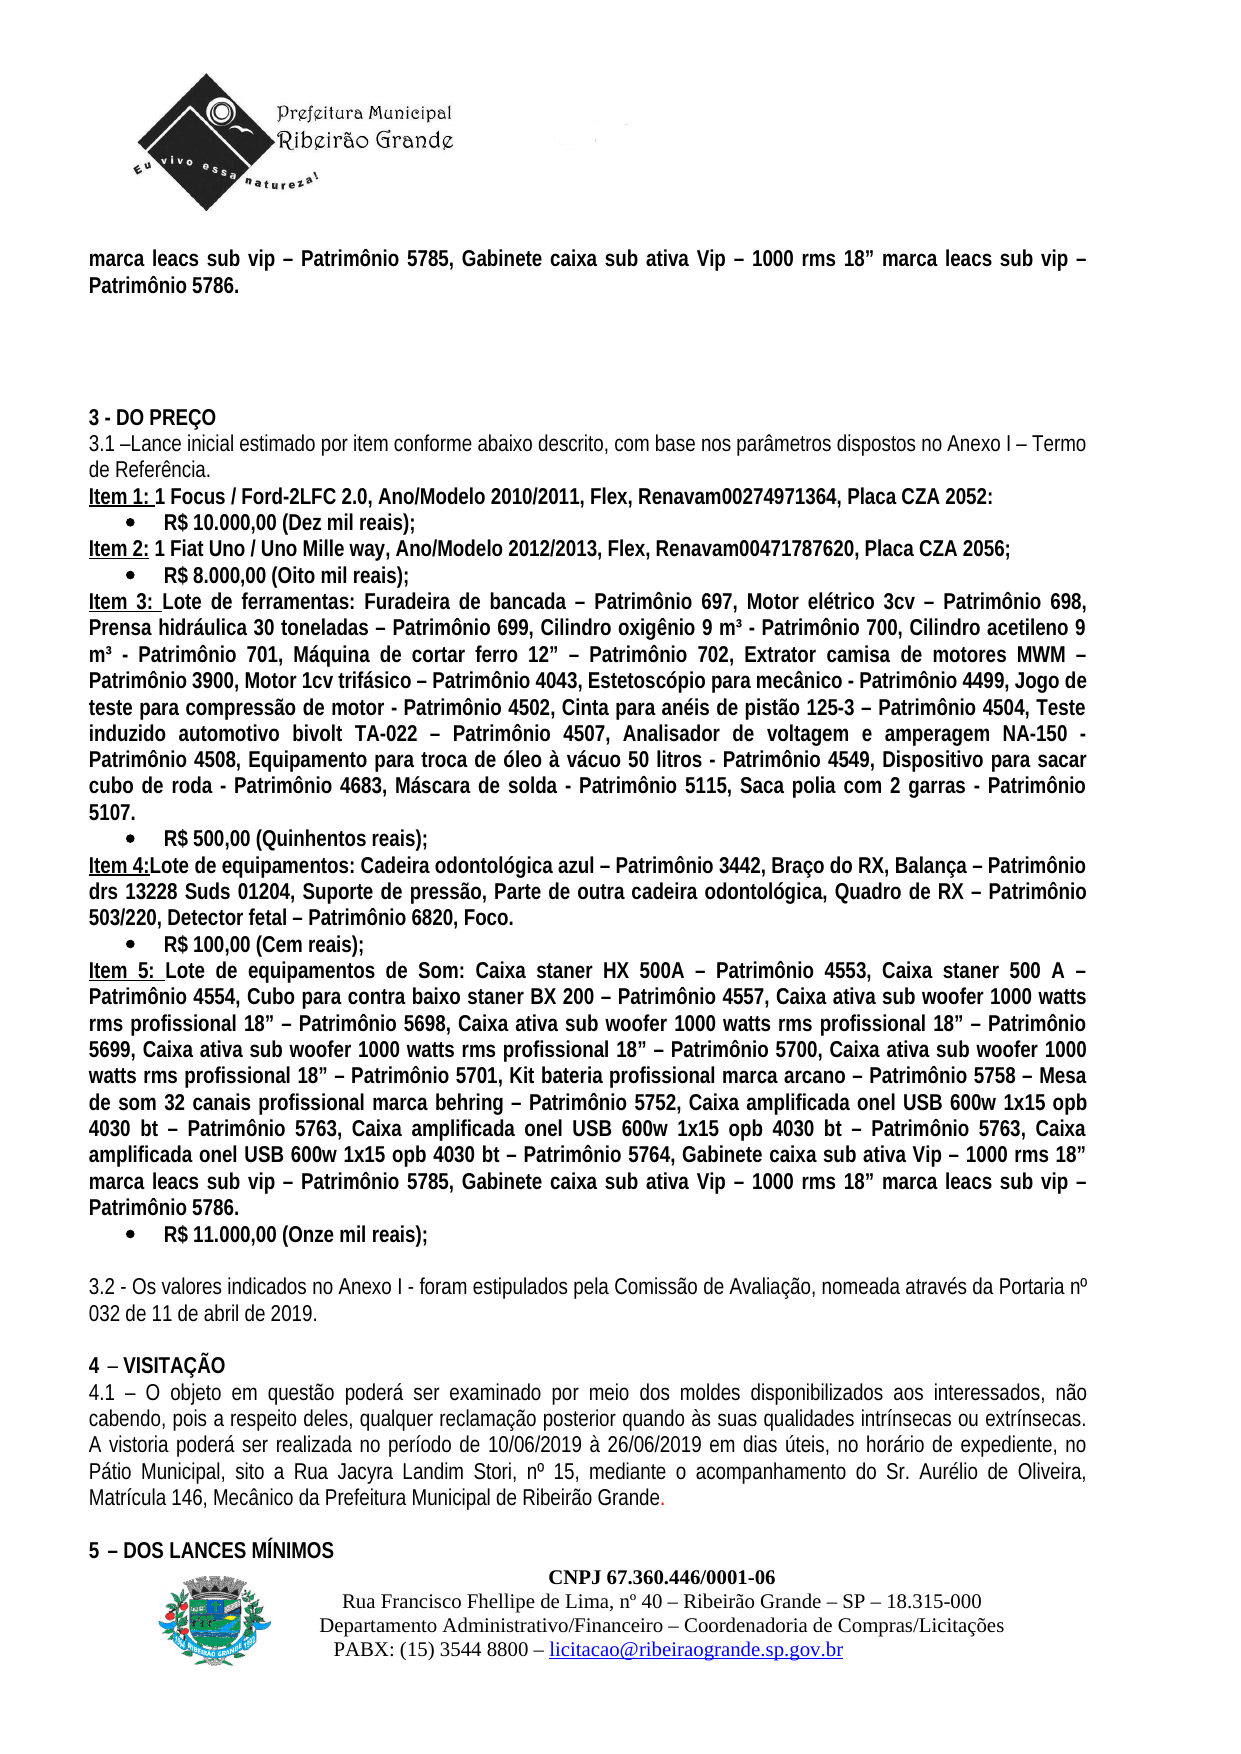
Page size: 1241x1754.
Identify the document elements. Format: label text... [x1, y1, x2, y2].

list 3.2 - Os valores indicados no Anexo I - foram estipulados pela Comissão de Avaliação, nomeada através da Portaria nº 032 de 11 de abril de 2019. [89, 1273, 1087, 1326]
list R$ 100,00 (Cem reais); [126, 931, 1087, 957]
list Item 4:Lote de equipamentos: Cadeira odontológica azul – Patrimônio 3442, Braço do RX, Balança – Patrimônio drs 13228 Suds 01204, Suporte de pressão, Parte de outra cadeira odontológica, Quadro de RX – Patrimônio 503/220, Detector fetal – Patrimônio 6820, Foco. [89, 852, 1087, 931]
picture [133, 73, 1138, 226]
list Item 3: Lote de ferramentas: Furadeira de bancada – Patrimônio 697, Motor elétrico 3cv – Patrimônio 698, Prensa hidráulica 30 toneladas – Patrimônio 699, Cilindro oxigênio 9 m³ - Patrimônio 700, Cilindro acetileno 9 m³ - Patrimônio 701, Máquina de cortar ferro 12” – Patrimônio 702, Extrator camisa de motores MWM – Patrimônio 3900, Motor 1cv trifásico – Patrimônio 4043, Estetoscópio para mecânico - Patrimônio 4499, Jogo de teste para compressão de motor - Patrimônio 4502, Cinta para anéis de pistão 125-3 – Patrimônio 4504, Teste induzido automotivo bivolt TA-022 – Patrimônio 4507, Analisador de voltagem e amperagem NA-150 - Patrimônio 4508, Equipamento para troca de óleo à vácuo 50 litros - Patrimônio 4549, Dispositivo para sacar cubo de roda - Patrimônio 4683, Máscara de solda - Patrimônio 5115, Saca polia com 2 garras - Patrimônio 5107. [89, 588, 1087, 825]
list – VISITAÇÃO [89, 1352, 1087, 1379]
list R$ 8.000,00 (Oito mil reais); [126, 562, 1087, 588]
list 3.1 –Lance inicial estimado por item conforme abaixo descrito, com base nos parâmetros dispostos no Anexo I – Termo de Referência. [89, 430, 1087, 483]
subtitle 3 - DO PREÇO [89, 403, 1087, 430]
text 4.1 – O objeto em questão poderá ser examinado por meio dos moldes disponibilizados aos interessados, não cabendo, pois a respeito deles, qualquer reclamação posterior quando às suas qualidades intrínsecas ou extrínsecas. A vistoria poderá ser realizada no período de 10/06/2019 à 26/06/2019 em dias úteis, no horário de expediente, no Pátio Municipal, sito a Rua Jacyra Landim Stori, nº 15, mediante o acompanhamento do Sr. Aurélio de Oliveira, Matrícula 146, Mecânico da Prefeitura Municipal de Ribeirão Grande. [89, 1379, 1087, 1510]
list R$ 500,00 (Quinhentos reais); [126, 825, 1087, 852]
list Item 2: 1 Fiat Uno / Uno Mille way, Ano/Modelo 2012/2013, Flex, Renavam00471787620, Placa CZA 2056; [89, 535, 1087, 562]
list Item 1: 1 Focus / Ford-2LFC 2.0, Ano/Modelo 2010/2011, Flex, Renavam00274971364, Placa CZA 2052: [89, 483, 1087, 509]
list R$ 11.000,00 (Onze mil reais); [126, 1221, 1087, 1247]
list – DOS LANCES MÍNIMOS [89, 1537, 1087, 1563]
picture [158, 1576, 272, 1667]
list R$ 10.000,00 (Dez mil reais); [126, 509, 1087, 535]
